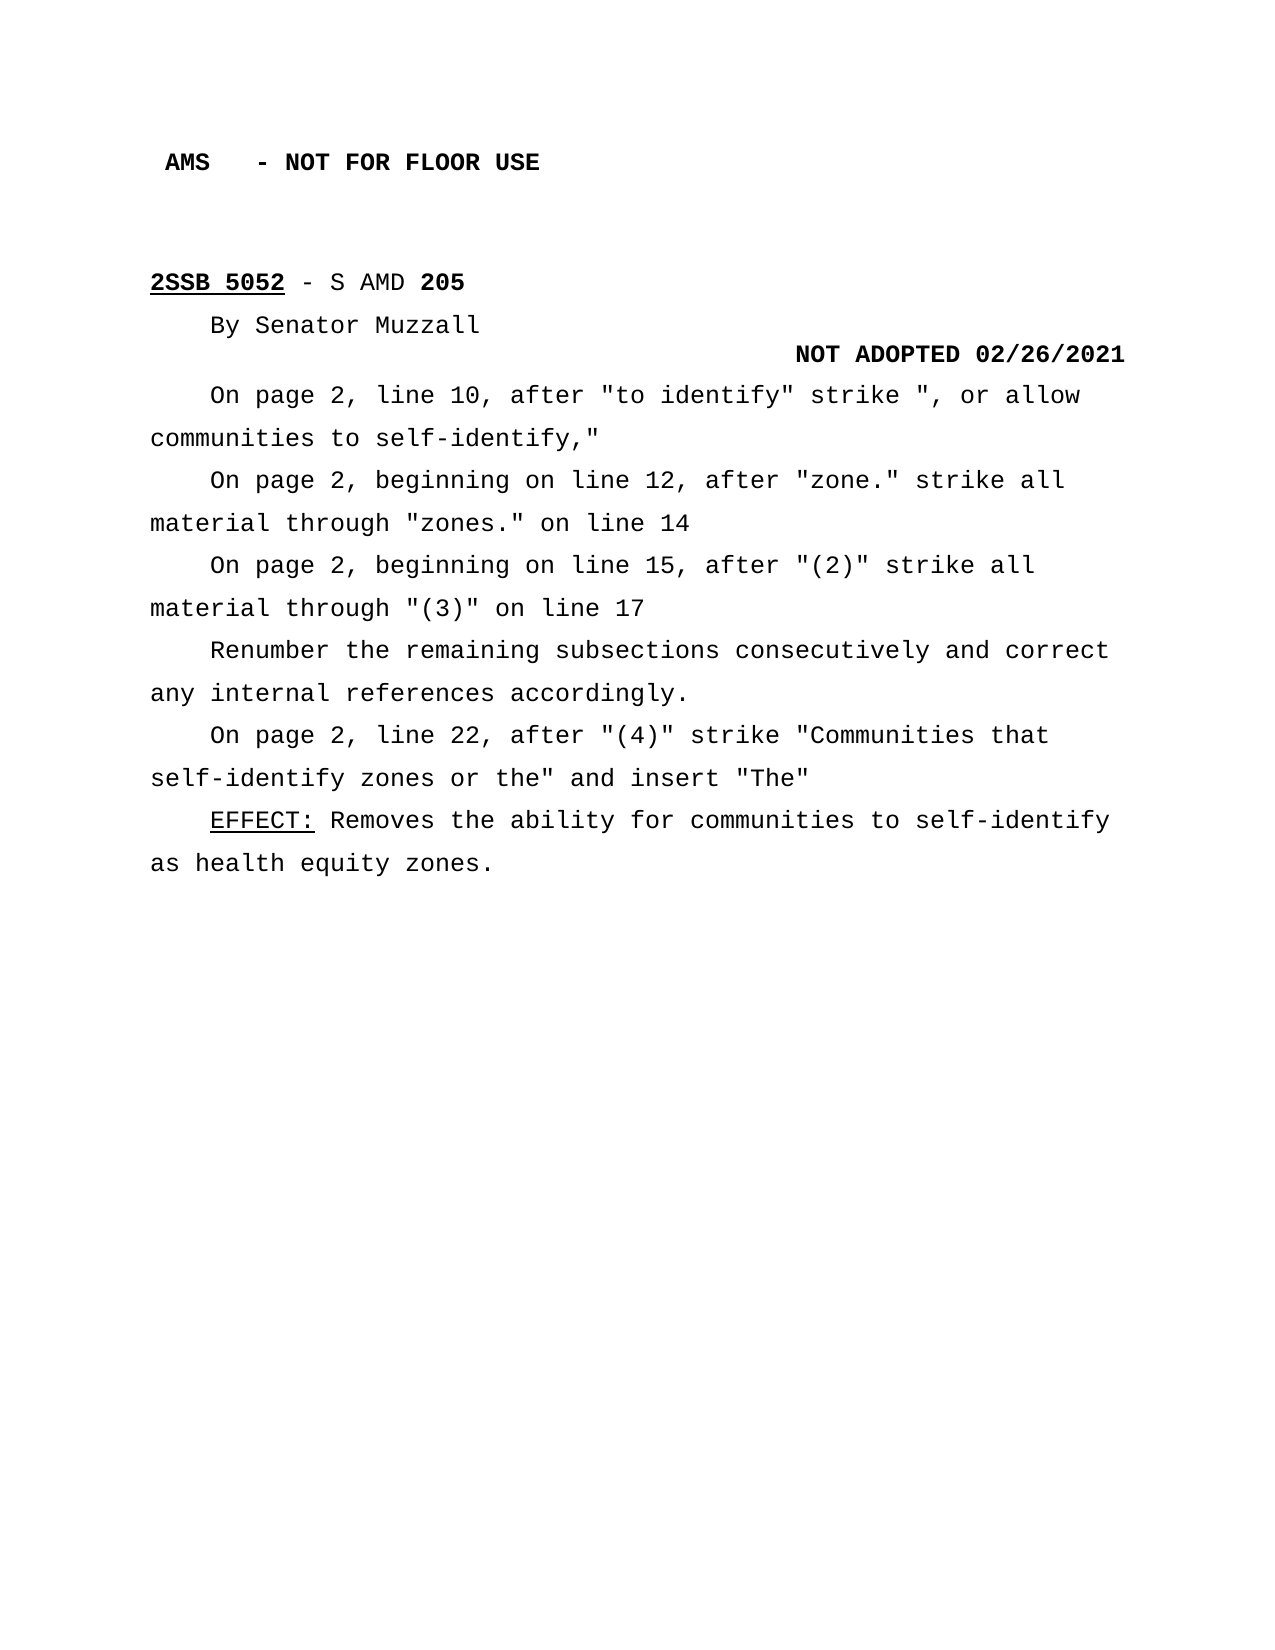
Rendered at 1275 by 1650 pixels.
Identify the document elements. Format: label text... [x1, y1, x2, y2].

text On page 2, beginning on line 12, after "zone." strike all material through "zones." on line 14 [150, 455, 1125, 540]
text NOT ADOPTED 02/26/2021 [150, 342, 1125, 370]
text Renumber the remaining subsections consecutively and correct any internal references accordingly. [150, 625, 1125, 710]
text AMS - NOT FOR FLOOR USE [150, 150, 1125, 178]
text On page 2, line 22, after "(4)" strike "Communities that self-identify zones or the" and insert "The" [150, 710, 1125, 795]
text EFFECT: Removes the ability for communities to self-identify as health equity zones. [150, 795, 1125, 880]
text On page 2, line 10, after "to identify" strike ", or allow communities to self-identify," [150, 370, 1125, 455]
text 2SSB 5052 - S AMD 205 [150, 257, 1125, 299]
text On page 2, beginning on line 15, after "(2)" strike all material through "(3)" on line 17 [150, 540, 1125, 625]
text By Senator Muzzall [150, 299, 1125, 342]
